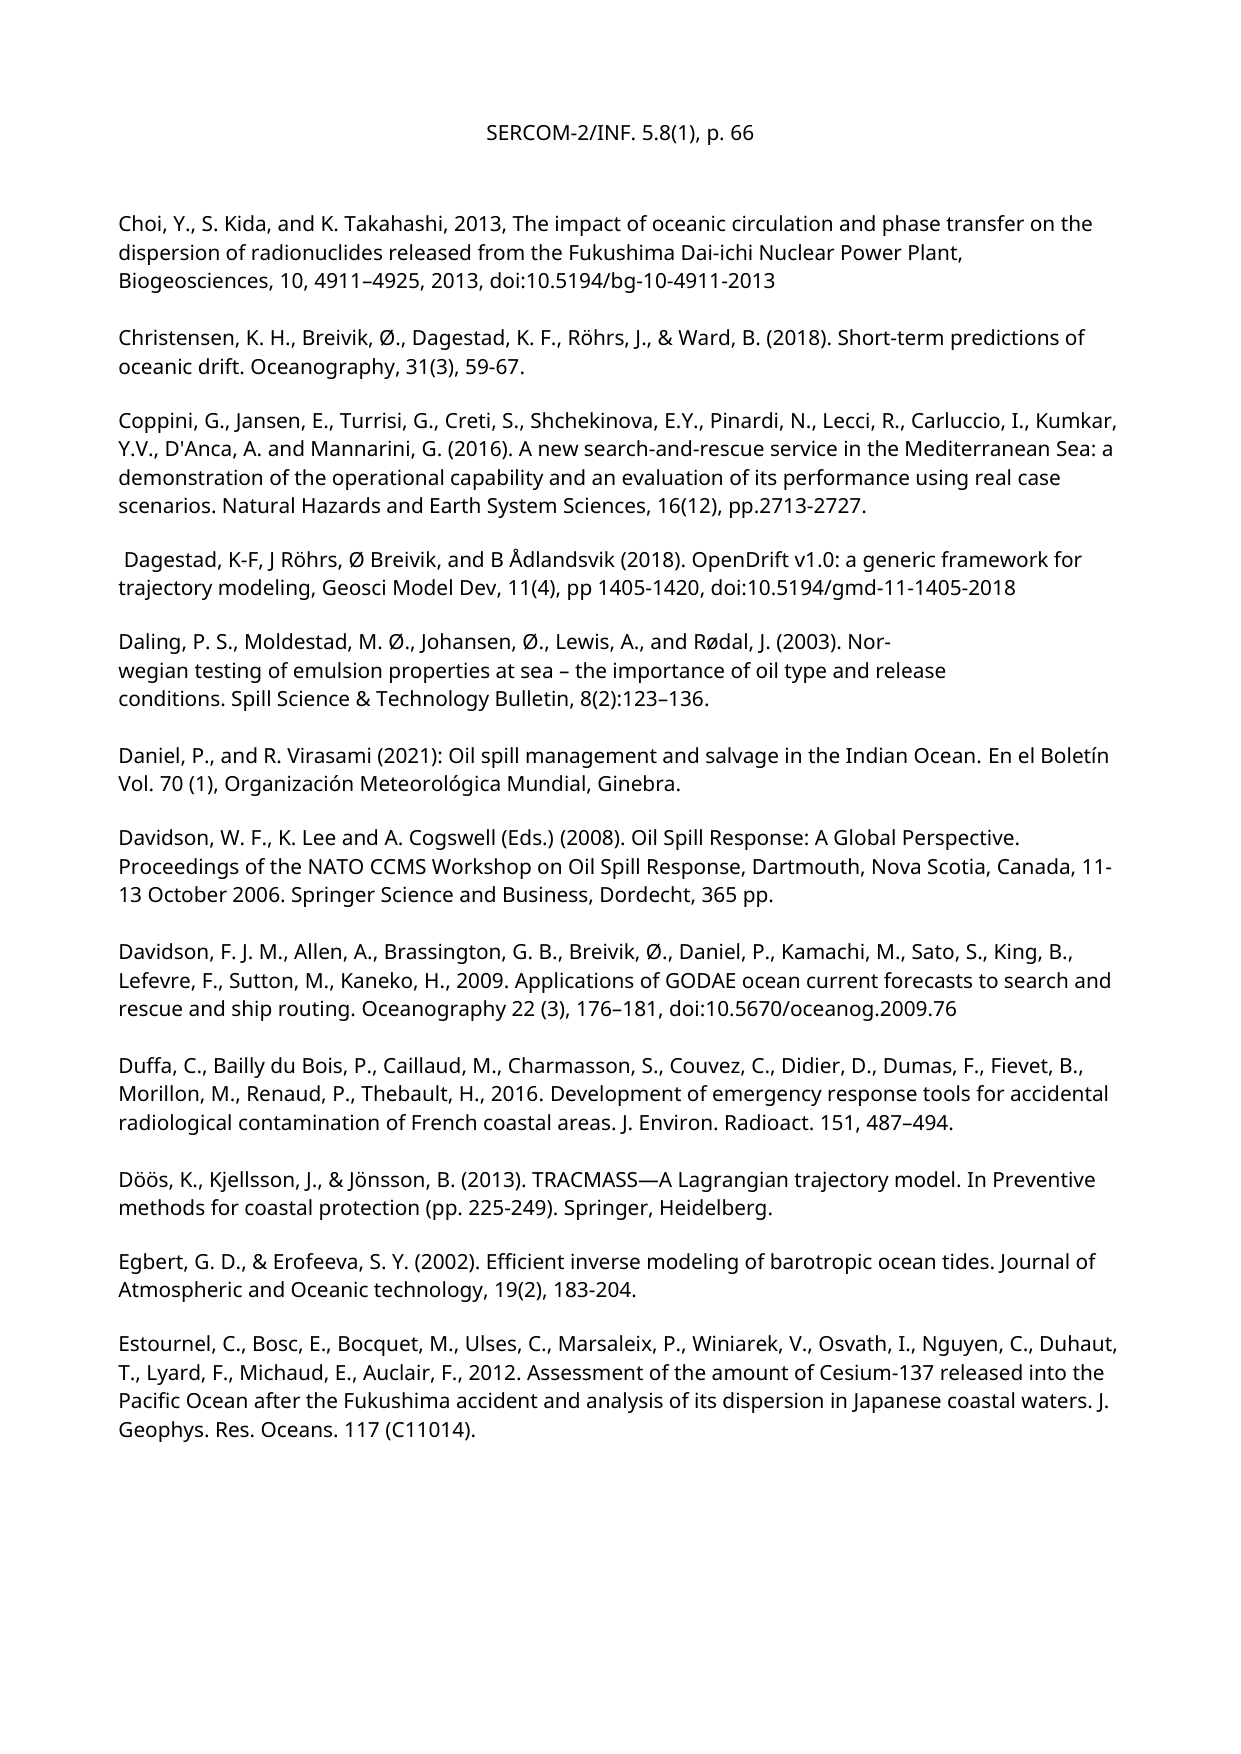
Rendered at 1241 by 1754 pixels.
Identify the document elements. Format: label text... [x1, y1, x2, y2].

text conditions. Spill Science & Technology Bulletin, 8(2):123–136. [118, 684, 1122, 713]
text Coppini, G., Jansen, E., Turrisi, G., Creti, S., Shchekinova, E.Y., Pinardi, N., Lecci, R., Carluccio, I., Kumkar, Y.V., D'Anca, A. and Mannarini, G. (2016). A new search-and-rescue service in the Mediterranean Sea: a demonstration of the operational capability and an evaluation of its performance using real case scenarios. Natural Hazards and Earth System Sciences, 16(12), pp.2713-2727. [118, 406, 1122, 519]
text wegian testing of emulsion properties at sea – the importance of oil type and release [118, 656, 1122, 684]
text Christensen, K. H., Breivik, Ø., Dagestad, K. F., Röhrs, J., & Ward, B. (2018). Short-term predictions of oceanic drift. Oceanography, 31(3), 59-67. [118, 323, 1122, 380]
text Döös, K., Kjellsson, J., & Jönsson, B. (2013). TRACMASS—A Lagrangian trajectory model. In Preventive methods for coastal protection (pp. 225-249). Springer, Heidelberg. [118, 1165, 1122, 1222]
text Dagestad, K-F, J Röhrs, Ø Breivik, and B Ådlandsvik (2018). OpenDrift v1.0: a generic framework for trajectory modeling, Geosci Model Dev, 11(4), pp 1405-1420, doi:10.5194/gmd-11-1405-2018 [118, 545, 1122, 602]
text Daniel, P., and R. Virasami (2021): Oil spill management and salvage in the Indian Ocean. En el Boletín Vol. 70 (1), Organización Meteorológica Mundial, Ginebra. [118, 741, 1122, 798]
text Duffa, C., Bailly du Bois, P., Caillaud, M., Charmasson, S., Couvez, C., Didier, D., Dumas, F., Fievet, B., Morillon, M., Renaud, P., Thebault, H., 2016. Development of emergency response tools for accidental radiological contamination of French coastal areas. J. Environ. Radioact. 151, 487–494. [118, 1051, 1122, 1136]
text Choi, Y., S. Kida, and K. Takahashi, 2013, The impact of oceanic circulation and phase transfer on the dispersion of radionuclides released from the Fukushima Dai-ichi Nuclear Power Plant, Biogeosciences, 10, 4911–4925, 2013, doi:10.5194/bg-10-4911-2013 [118, 209, 1122, 295]
text Egbert, G. D., & Erofeeva, S. Y. (2002). Efficient inverse modeling of barotropic ocean tides. Journal of Atmospheric and Oceanic technology, 19(2), 183-204. [118, 1247, 1122, 1304]
text Daling, P. S., Moldestad, M. Ø., Johansen, Ø., Lewis, A., and Rødal, J. (2003). Nor- [118, 627, 1122, 656]
text Estournel, C., Bosc, E., Bocquet, M., Ulses, C., Marsaleix, P., Winiarek, V., Osvath, I., Nguyen, C., Duhaut, T., Lyard, F., Michaud, E., Auclair, F., 2012. Assessment of the amount of Cesium-137 released into the Pacific Ocean after the Fukushima accident and analysis of its dispersion in Japanese coastal waters. J. Geophys. Res. Oceans. 117 (C11014). [118, 1329, 1122, 1443]
text Davidson, W. F., K. Lee and A. Cogswell (Eds.) (2008). Oil Spill Response: A Global Perspective. Proceedings of the NATO CCMS Workshop on Oil Spill Response, Dartmouth, Nova Scotia, Canada, 11-13 October 2006. Springer Science and Business, Dordecht, 365 pp. [118, 823, 1122, 909]
text Davidson, F. J. M., Allen, A., Brassington, G. B., Breivik, Ø., Daniel, P., Kamachi, M., Sato, S., King, B., Lefevre, F., Sutton, M., Kaneko, H., 2009. Applications of GODAE ocean current forecasts to search and rescue and ship routing. Oceanography 22 (3), 176–181, doi:10.5670/oceanog.2009.76 [118, 937, 1122, 1023]
